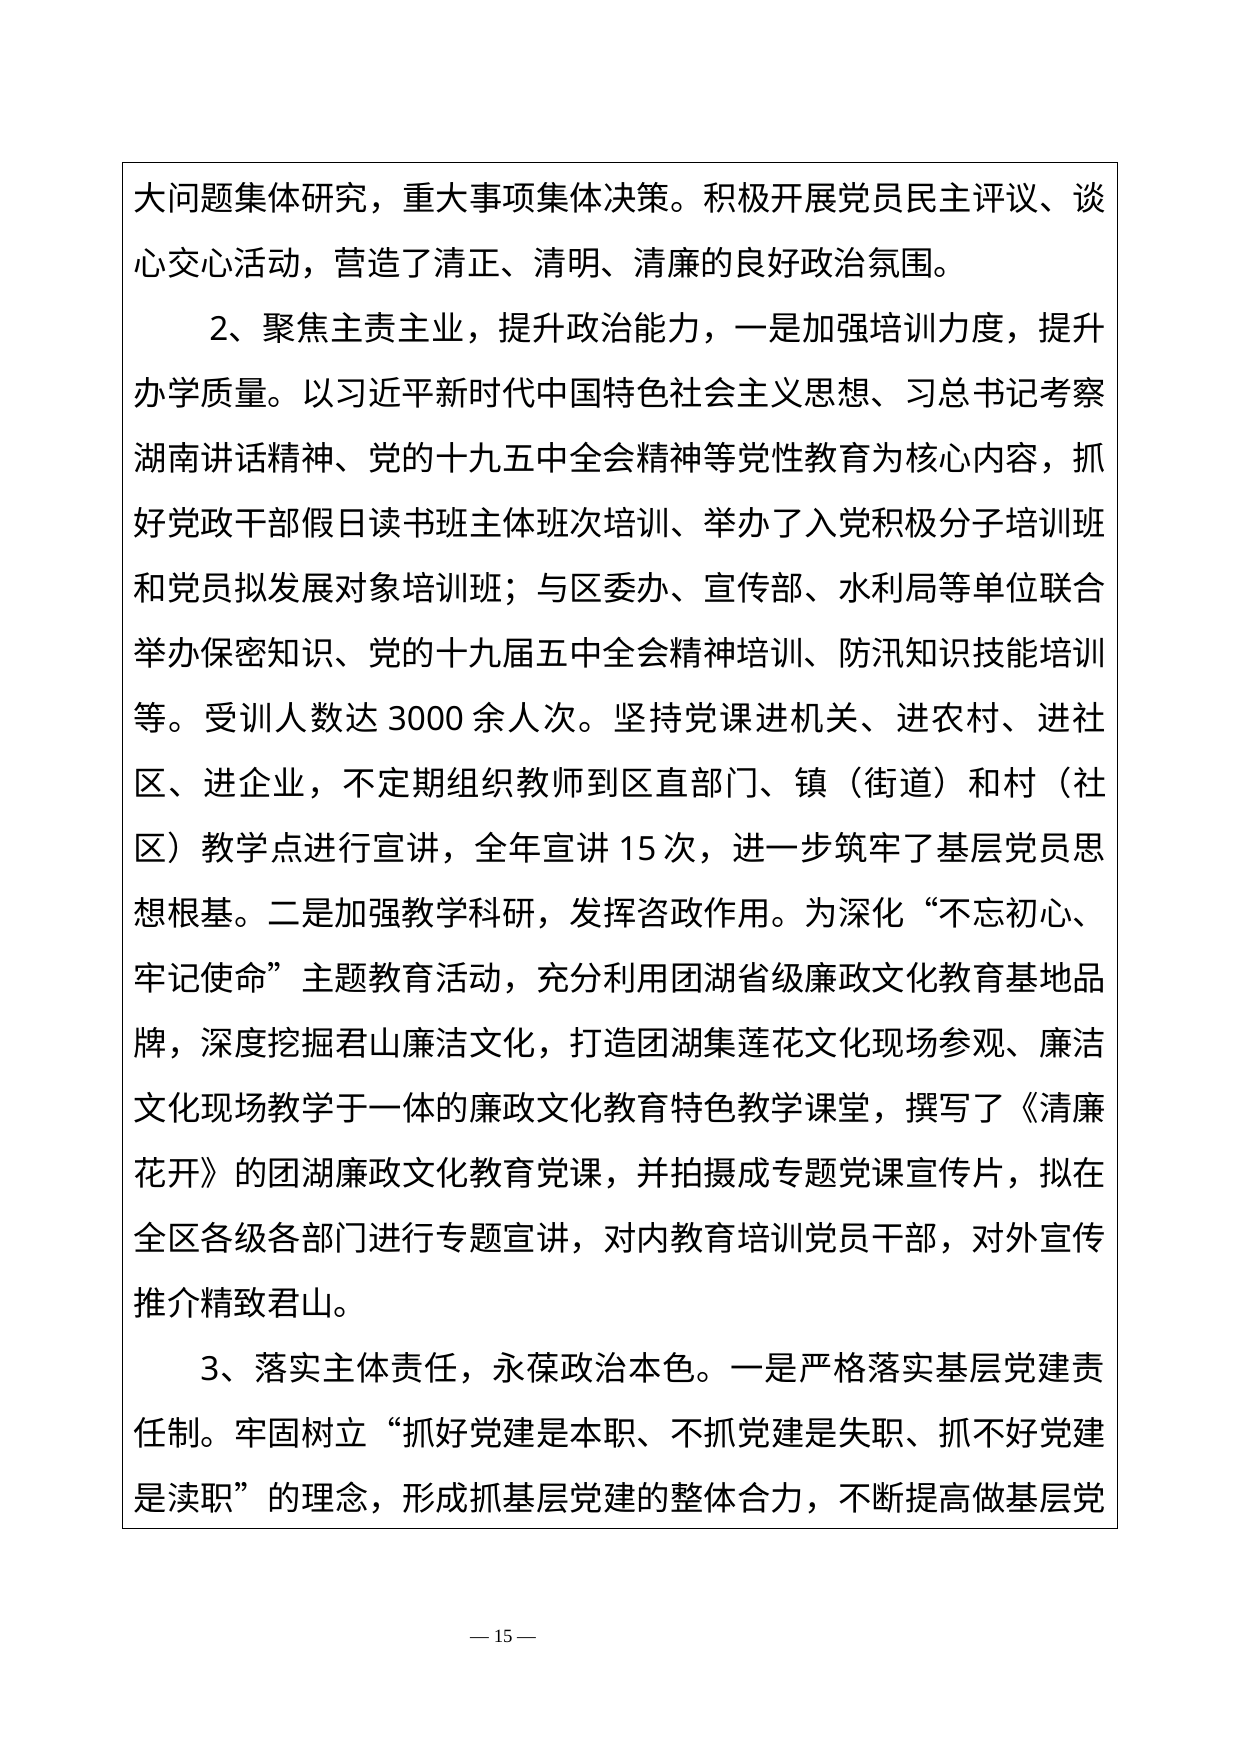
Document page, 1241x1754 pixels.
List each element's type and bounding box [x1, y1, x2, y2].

table_header [123, 163, 1117, 1528]
